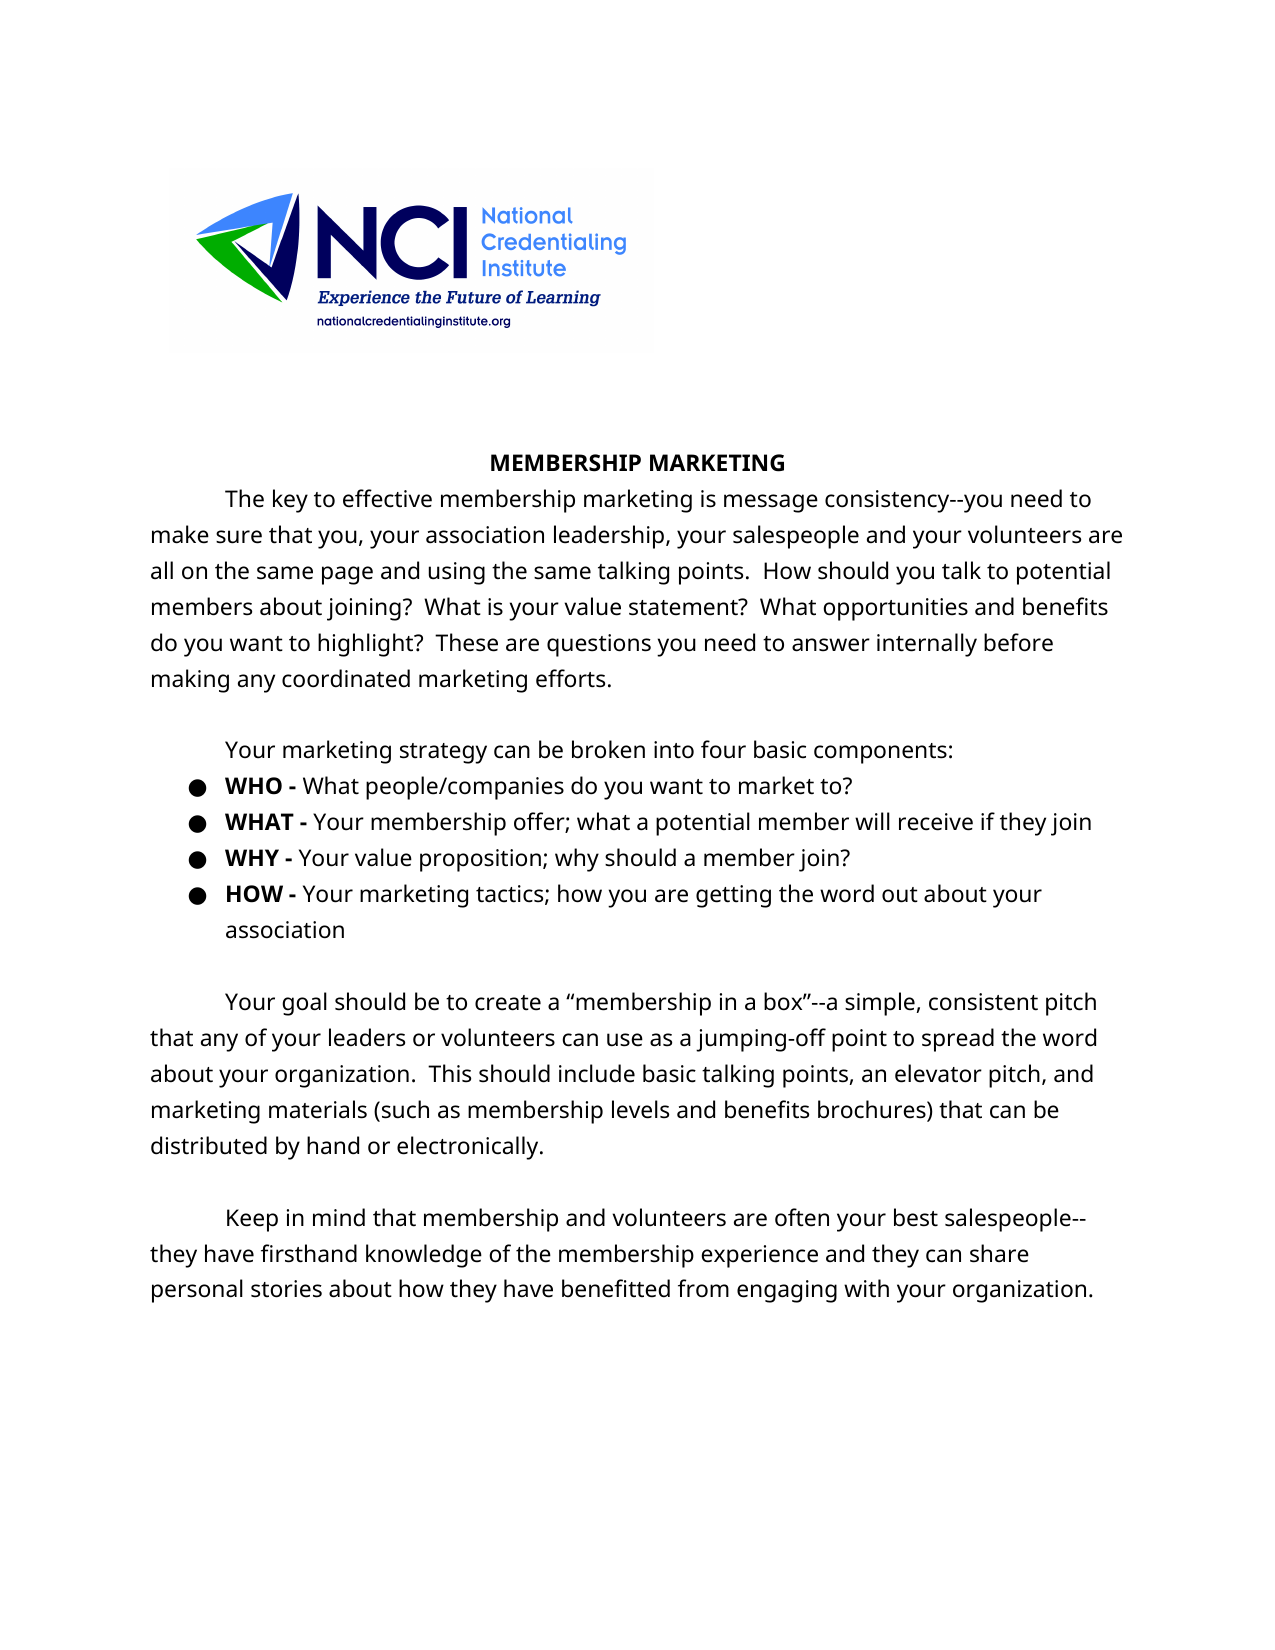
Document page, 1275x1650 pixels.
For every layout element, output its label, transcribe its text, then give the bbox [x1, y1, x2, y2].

list WHY - Your value proposition; why should a member join? [187, 842, 1125, 873]
text Keep in mind that membership and volunteers are often your best salespeople--they have firsthand knowledge of the membership experience and they can share personal stories about how they have benefitted from engaging with your organization. [150, 1202, 1125, 1305]
list WHAT - Your membership offer; what a potential member will receive if they join [187, 806, 1125, 837]
list HOW - Your marketing tactics; how you are getting the word out about your association [187, 878, 1125, 945]
picture [168, 168, 654, 353]
list WHO - What people/companies do you want to market to? [187, 770, 1125, 802]
text Your goal should be to create a “membership in a box”--a simple, consistent pitch that any of your leaders or volunteers can use as a jumping-off point to spread the word about your organization. This should include basic talking points, an elevator pitch, and marketing materials (such as membership levels and benefits brochures) that can be distributed by hand or electronically. [150, 986, 1125, 1161]
text The key to effective membership marketing is message consistency--you need to make sure that you, your association leadership, your salespeople and your volunteers are all on the same page and using the same talking points. How should you talk to potential members about joining? What is your value statement? What opportunities and benefits do you want to highlight? These are questions you need to answer internally before making any coordinated marketing efforts. [150, 483, 1125, 694]
text Your marketing strategy can be broken into four basic components: [150, 734, 1125, 766]
text MEMBERSHIP MARKETING [150, 447, 1125, 478]
